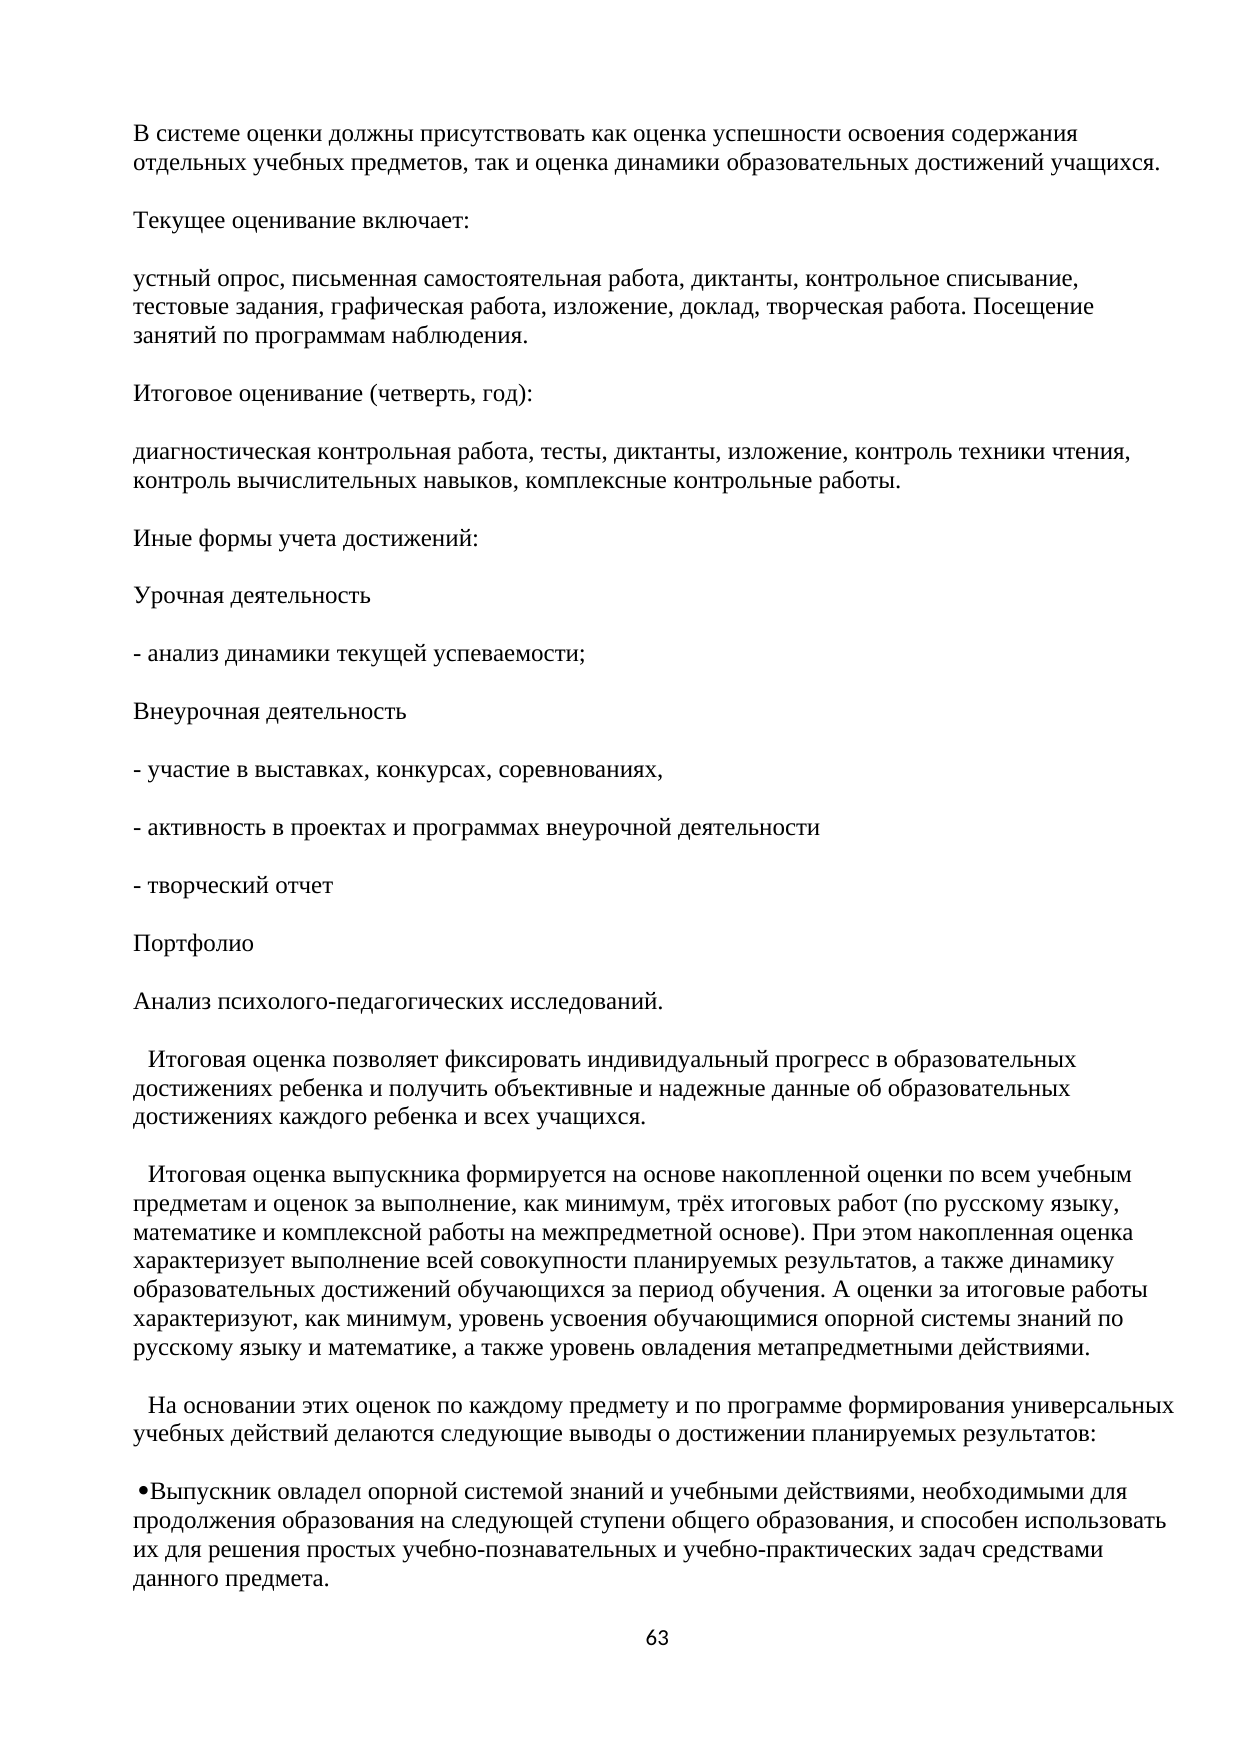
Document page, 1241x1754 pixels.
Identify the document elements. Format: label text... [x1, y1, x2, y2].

text диагностическая контрольная работа, тесты, диктанты, изложение, контроль техники чтения, контроль вычислительных навыков, комплексные контрольные работы. [133, 436, 1181, 493]
text Урочная деятельность [133, 581, 1181, 609]
text - творческий отчет [133, 870, 1181, 899]
text Иные формы учета достижений: [133, 523, 1181, 551]
text - активность в проектах и программах внеурочной деятельности [133, 812, 1181, 841]
text Итоговая оценка выпускника формируется на основе накопленной оценки по всем учебным предметам и оценок за выполнение, как минимум, трёх итоговых работ (по русскому языку, математике и комплексной работы на межпредметной основе). При этом накопленная оценка характеризует выполнение всей совокупности планируемых результатов, а также динамику образовательных достижений обучающихся за период обучения. А оценки за итоговые работы характеризуют, как минимум, уровень усвоения обучающимися опорной системы знаний по русскому языку и математике, а также уровень овладения метапредметными действиями. [133, 1159, 1181, 1361]
text Анализ психолого-педагогических исследований. [133, 986, 1181, 1015]
text В системе оценки должны присутствовать как оценка успешности освоения содержания отдельных учебных предметов, так и оценка динамики образовательных достижений учащихся. [133, 118, 1181, 176]
text - анализ динамики текущей успеваемости; [133, 638, 1181, 667]
text ​ Выпускник овладел опорной системой знаний и учебными действиями, необходимыми для продолжения образования на следующей ступени общего образования, и способен использовать их для решения простых учебно-познавательных и учебно-практических задач средствами данного предмета. [133, 1476, 1181, 1591]
text Итоговая оценка позволяет фиксировать индивидуальный прогресс в образовательных достижениях ребенка и получить объективные и надежные данные об образовательных достижениях каждого ребенка и всех учащихся. [133, 1044, 1181, 1130]
text устный опрос, письменная самостоятельная работа, диктанты, контрольное списывание, тестовые задания, графическая работа, изложение, доклад, творческая работа. Посещение занятий по программам наблюдения. [133, 263, 1181, 349]
text - участие в выставках, конкурсах, соревнованиях, [133, 754, 1181, 783]
text Текущее оценивание включает: [133, 205, 1181, 233]
text На основании этих оценок по каждому предмету и по программе формирования универсальных учебных действий делаются следующие выводы о достижении планируемых результатов: [133, 1390, 1181, 1447]
text Итоговое оценивание (четверть, год): [133, 378, 1181, 407]
text Портфолио [133, 928, 1181, 957]
text Внеурочная деятельность [133, 696, 1181, 725]
